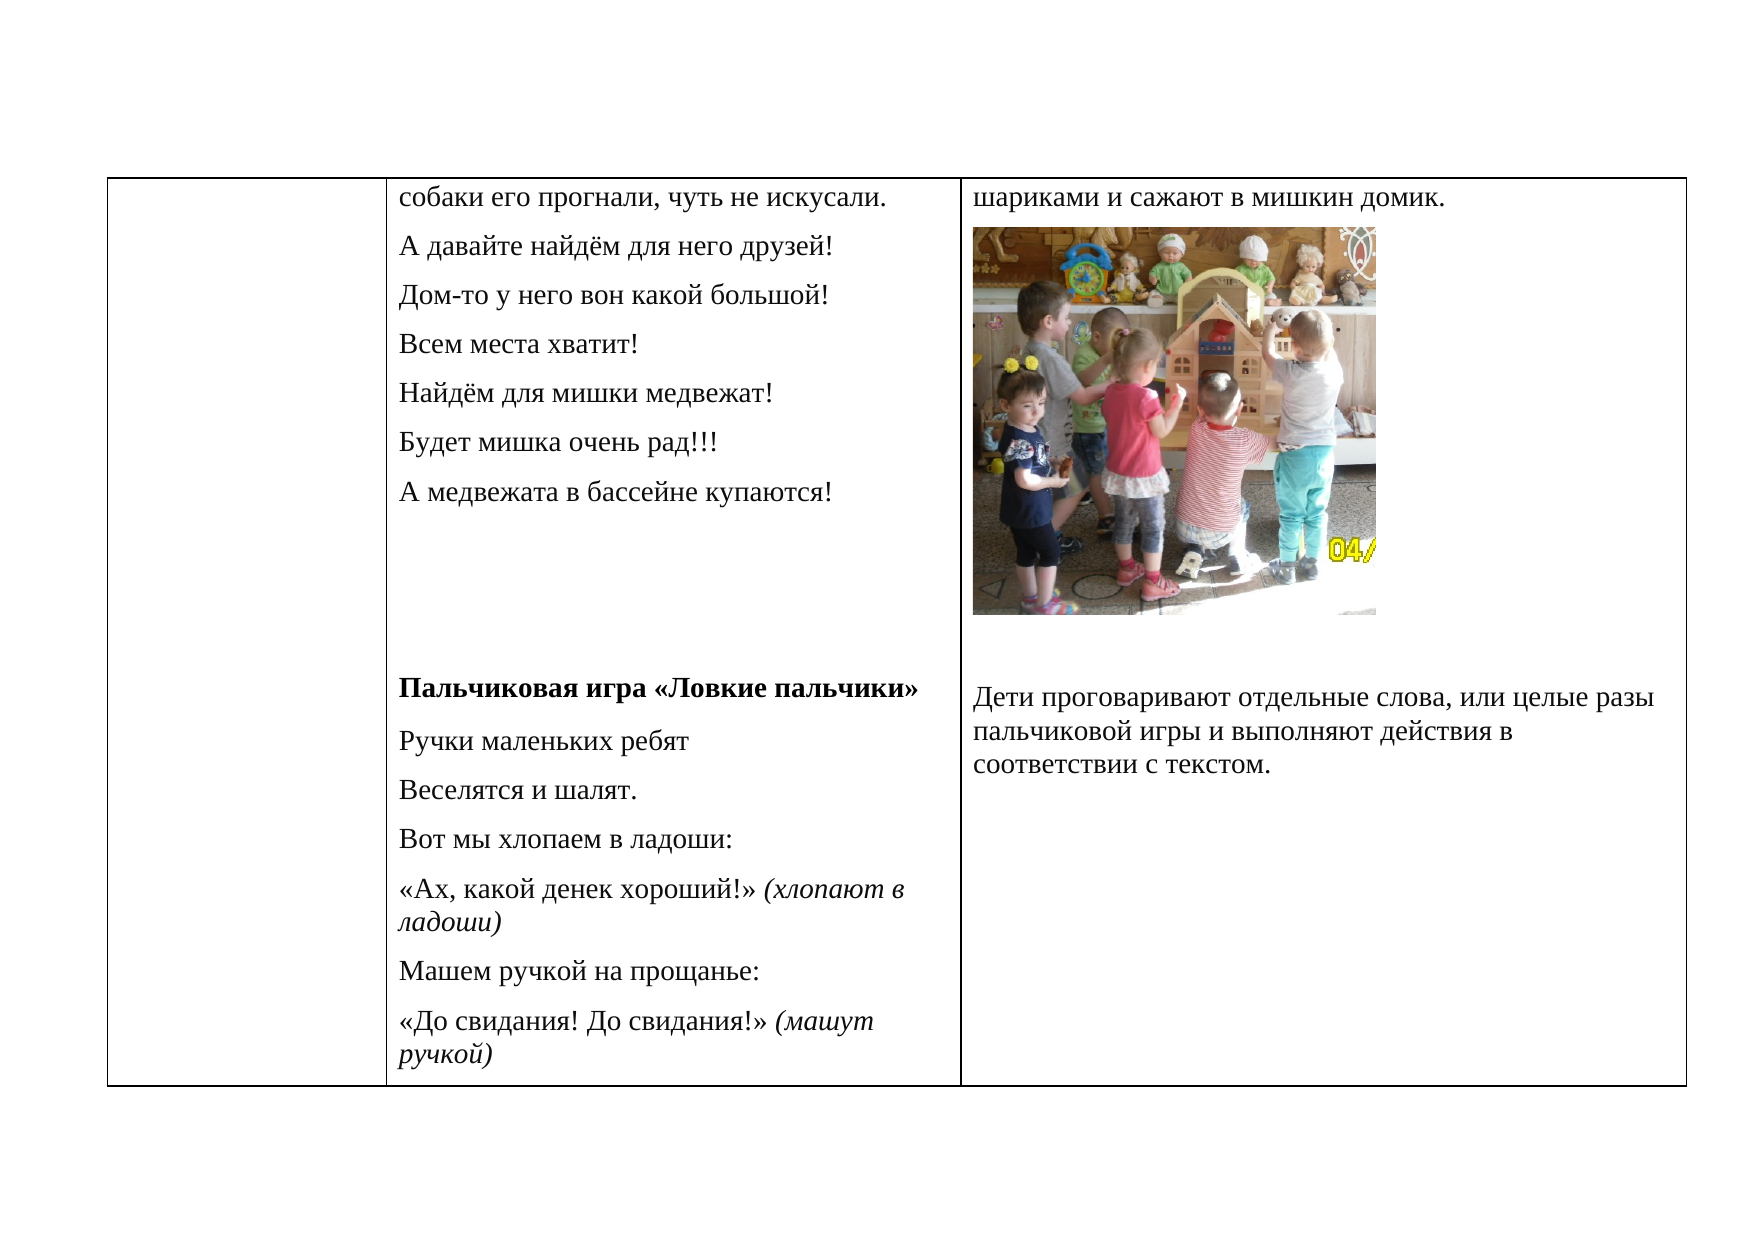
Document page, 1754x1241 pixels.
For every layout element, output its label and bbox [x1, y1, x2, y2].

table_cell [962, 179, 1686, 1085]
picture [972, 227, 1376, 615]
table_cell [387, 179, 960, 1085]
table_cell [108, 179, 386, 1085]
